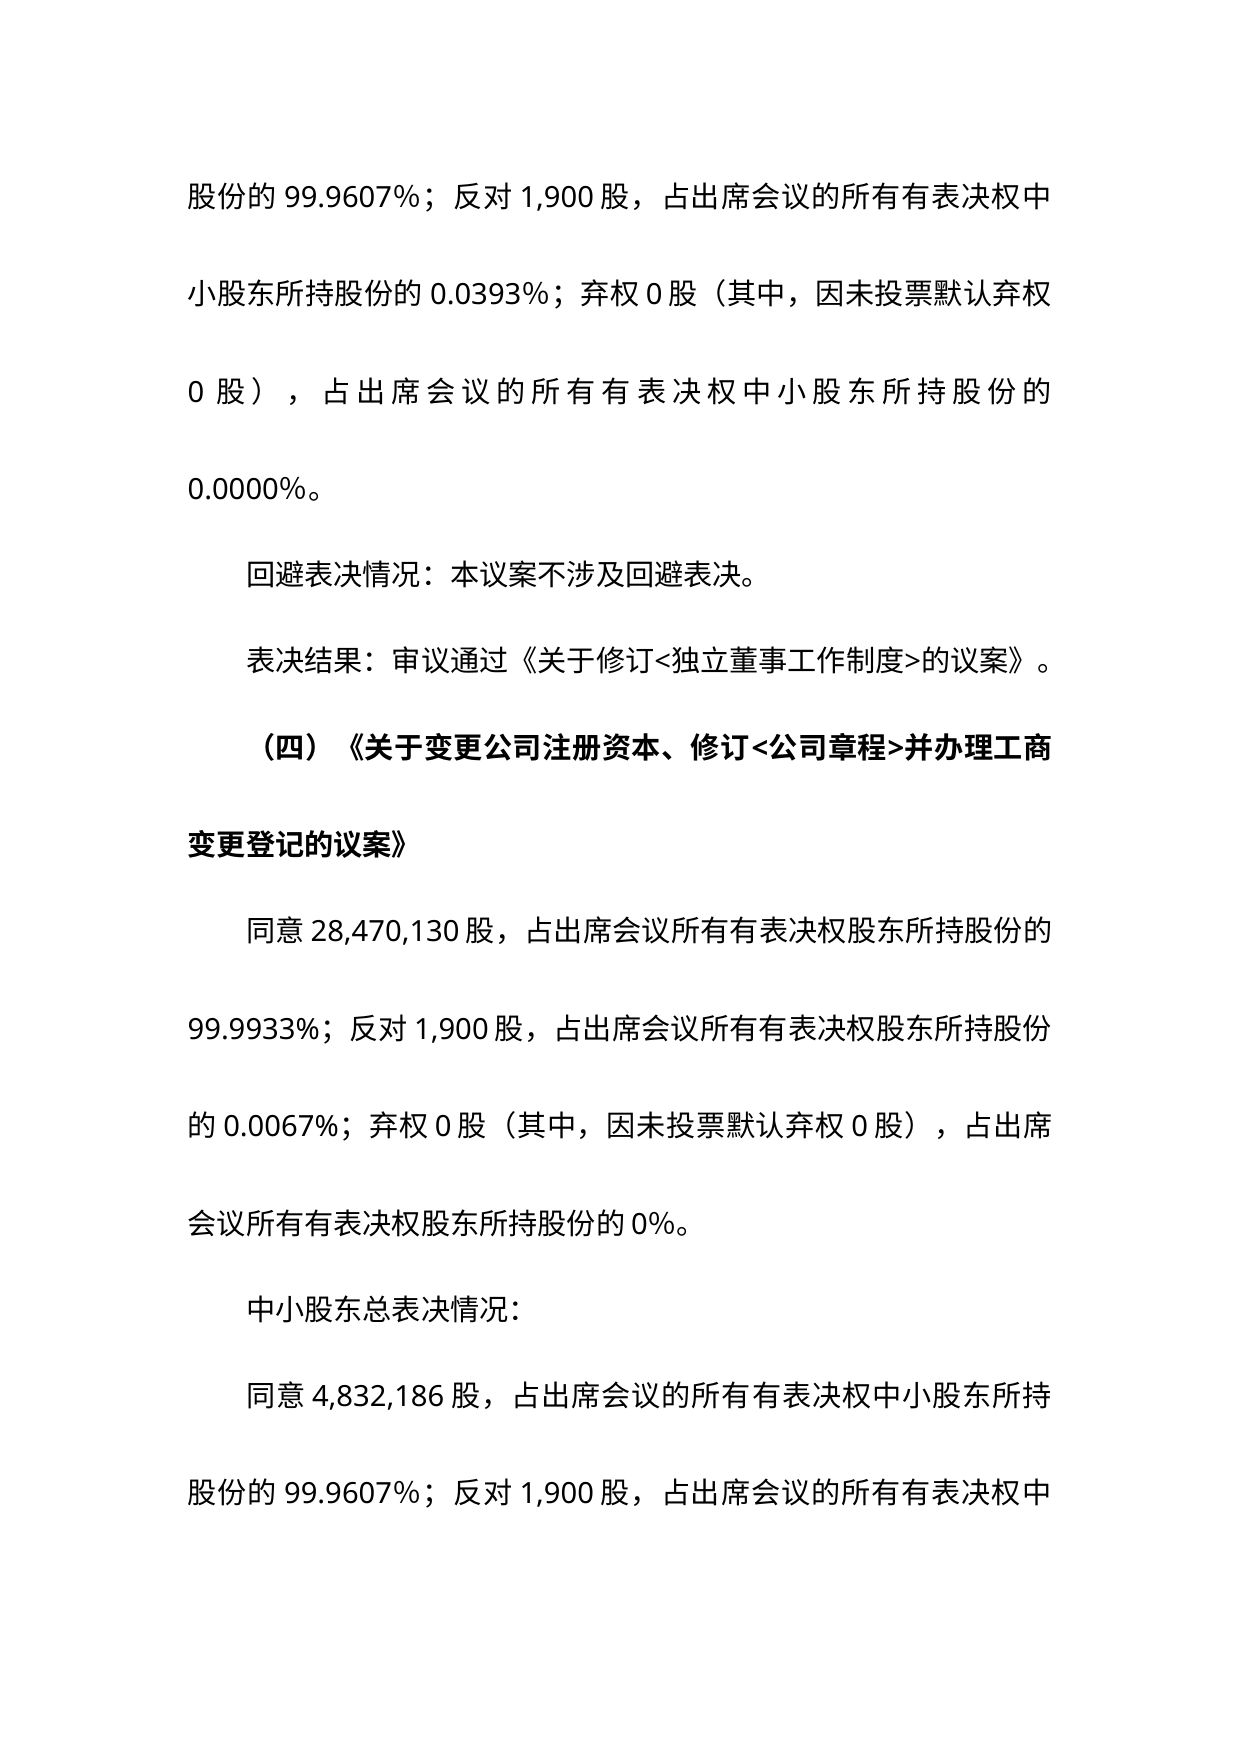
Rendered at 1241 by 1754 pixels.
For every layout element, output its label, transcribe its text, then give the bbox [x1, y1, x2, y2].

text 表决结果：审议通过《关于修订<独立董事工作制度>的议案》。 [187, 627, 1053, 692]
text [187, 162, 1053, 519]
text 同意28,470,130股，占出席会议所有有表决权股东所持股份的99.9933%；反对1,900股，占出席会议所有有表决权股东所持股份的0.0067%；弃权0股（其中，因未投票默认弃权0股），占出席会议所有有表决权股东所持股份的0％。 [187, 897, 1053, 1254]
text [187, 1361, 1053, 1524]
text （四）《关于变更公司注册资本、修订<公司章程>并办理工商变更登记的议案》 [187, 713, 1053, 875]
text 中小股东总表决情况： [187, 1275, 1053, 1340]
text 回避表决情况：本议案不涉及回避表决。 [187, 541, 1053, 606]
